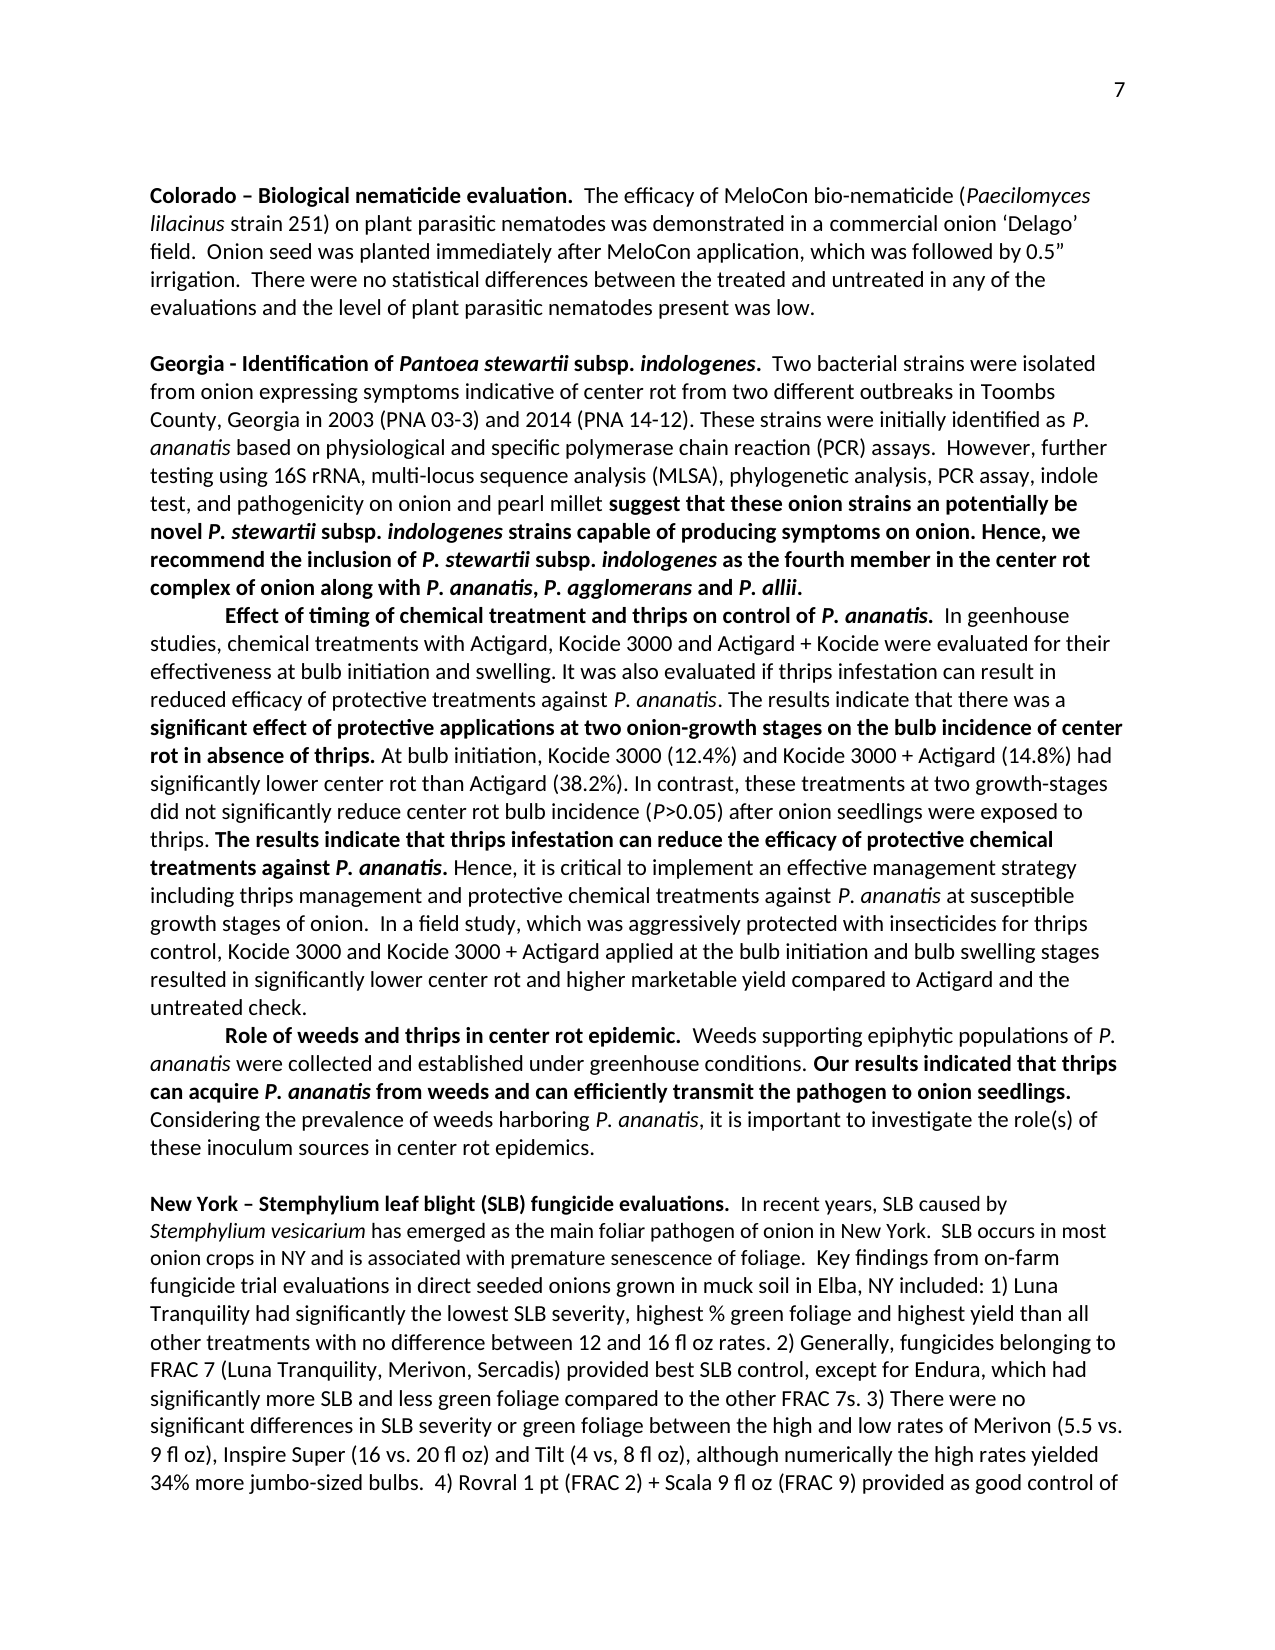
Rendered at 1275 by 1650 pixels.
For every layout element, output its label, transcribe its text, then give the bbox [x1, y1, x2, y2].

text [150, 1190, 1125, 1496]
text Effect of timing of chemical treatment and thrips on control of P. ananatis. In geenhouse studies, chemical treatments with Actigard, Kocide 3000 and Actigard + Kocide were evaluated for their effectiveness at bulb initiation and swelling. It was also evaluated if thrips infestation can result in reduced efficacy of protective treatments against P. ananatis. The results indicate that there was a significant effect of protective applications at two onion-growth stages on the bulb incidence of center rot in absence of thrips. At bulb initiation, Kocide 3000 (12.4%) and Kocide 3000 + Actigard (14.8%) had significantly lower center rot than Actigard (38.2%). In contrast, these treatments at two growth-stages did not significantly reduce center rot bulb incidence (P>0.05) after onion seedlings were exposed to thrips. The results indicate that thrips infestation can reduce the efficacy of protective chemical treatments against P. ananatis. Hence, it is critical to implement an effective management strategy including thrips management and protective chemical treatments against P. ananatis at susceptible growth stages of onion. In a field study, which was aggressively protected with insecticides for thrips control, Kocide 3000 and Kocide 3000 + Actigard applied at the bulb initiation and bulb swelling stages resulted in significantly lower center rot and higher marketable yield compared to Actigard and the untreated check. [150, 601, 1125, 1021]
text Colorado – Biological nematicide evaluation. The efficacy of MeloCon bio-nematicide (Paecilomyces lilacinus strain 251) on plant parasitic nematodes was demonstrated in a commercial onion ‘Delago’ field. Onion seed was planted immediately after MeloCon application, which was followed by 0.5” irrigation. There were no statistical differences between the treated and untreated in any of the evaluations and the level of plant parasitic nematodes present was low. [150, 181, 1125, 321]
text Role of weeds and thrips in center rot epidemic. Weeds supporting epiphytic populations of P. ananatis were collected and established under greenhouse conditions. Our results indicated that thrips can acquire P. ananatis from weeds and can efficiently transmit the pathogen to onion seedlings. Considering the prevalence of weeds harboring P. ananatis, it is important to investigate the role(s) of these inoculum sources in center rot epidemics. [150, 1021, 1125, 1161]
text Georgia - Identification of Pantoea stewartii subsp. indologenes. Two bacterial strains were isolated from onion expressing symptoms indicative of center rot from two different outbreaks in Toombs County, Georgia in 2003 (PNA 03-3) and 2014 (PNA 14-12). These strains were initially identified as P. ananatis based on physiological and specific polymerase chain reaction (PCR) assays. However, further testing using 16S rRNA, multi-locus sequence analysis (MLSA), phylogenetic analysis, PCR assay, indole test, and pathogenicity on onion and pearl millet suggest that these onion strains an potentially be novel P. stewartii subsp. indologenes strains capable of producing symptoms on onion. Hence, we recommend the inclusion of P. stewartii subsp. indologenes as the fourth member in the center rot complex of onion along with P. ananatis, P. agglomerans and P. allii. [150, 349, 1125, 601]
